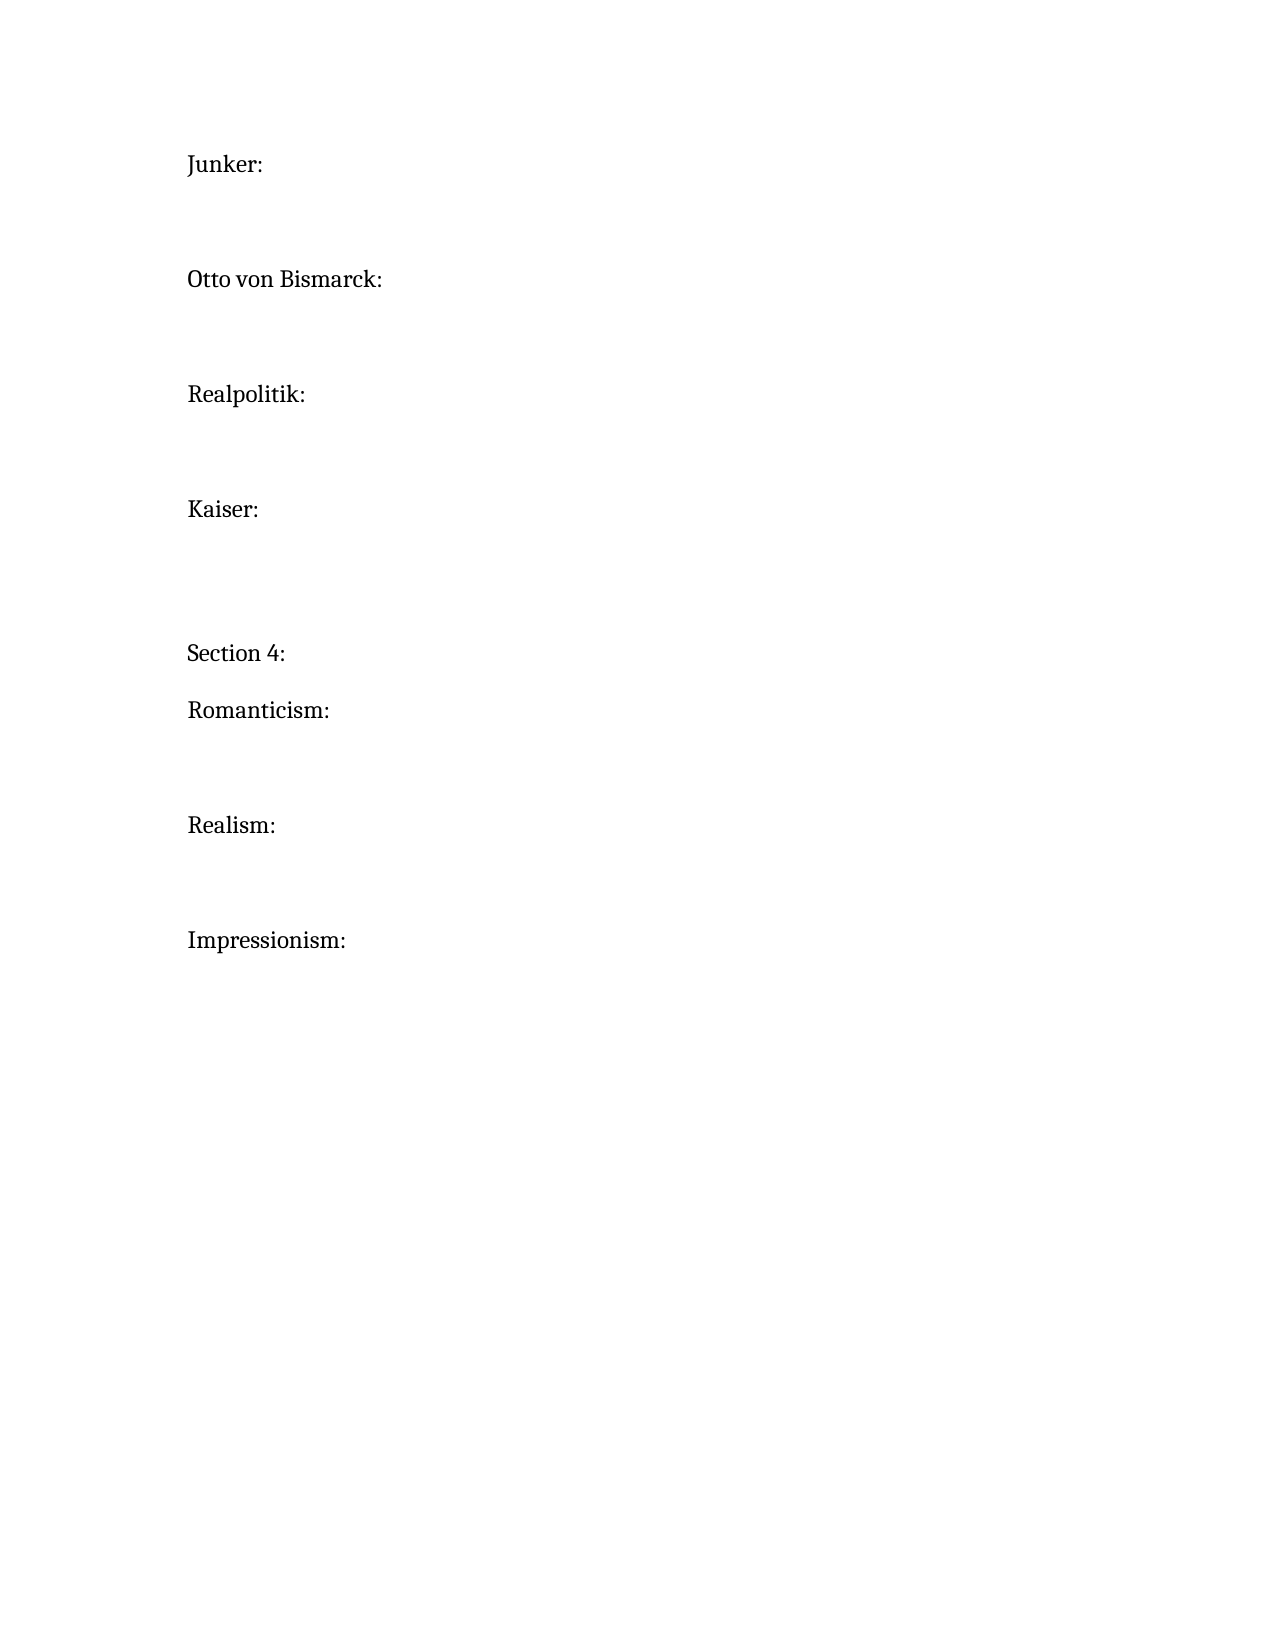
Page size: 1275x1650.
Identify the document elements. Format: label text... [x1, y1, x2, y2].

text Romanticism: [187, 696, 1087, 725]
text Otto von Bismarck: [187, 265, 1087, 294]
text Impressionism: [187, 926, 1087, 955]
text Kaiser: [187, 495, 1087, 524]
text Realism: [187, 811, 1087, 840]
text Junker: [187, 150, 1087, 179]
text Section 4: [187, 639, 1087, 667]
text Realpolitik: [187, 380, 1087, 409]
